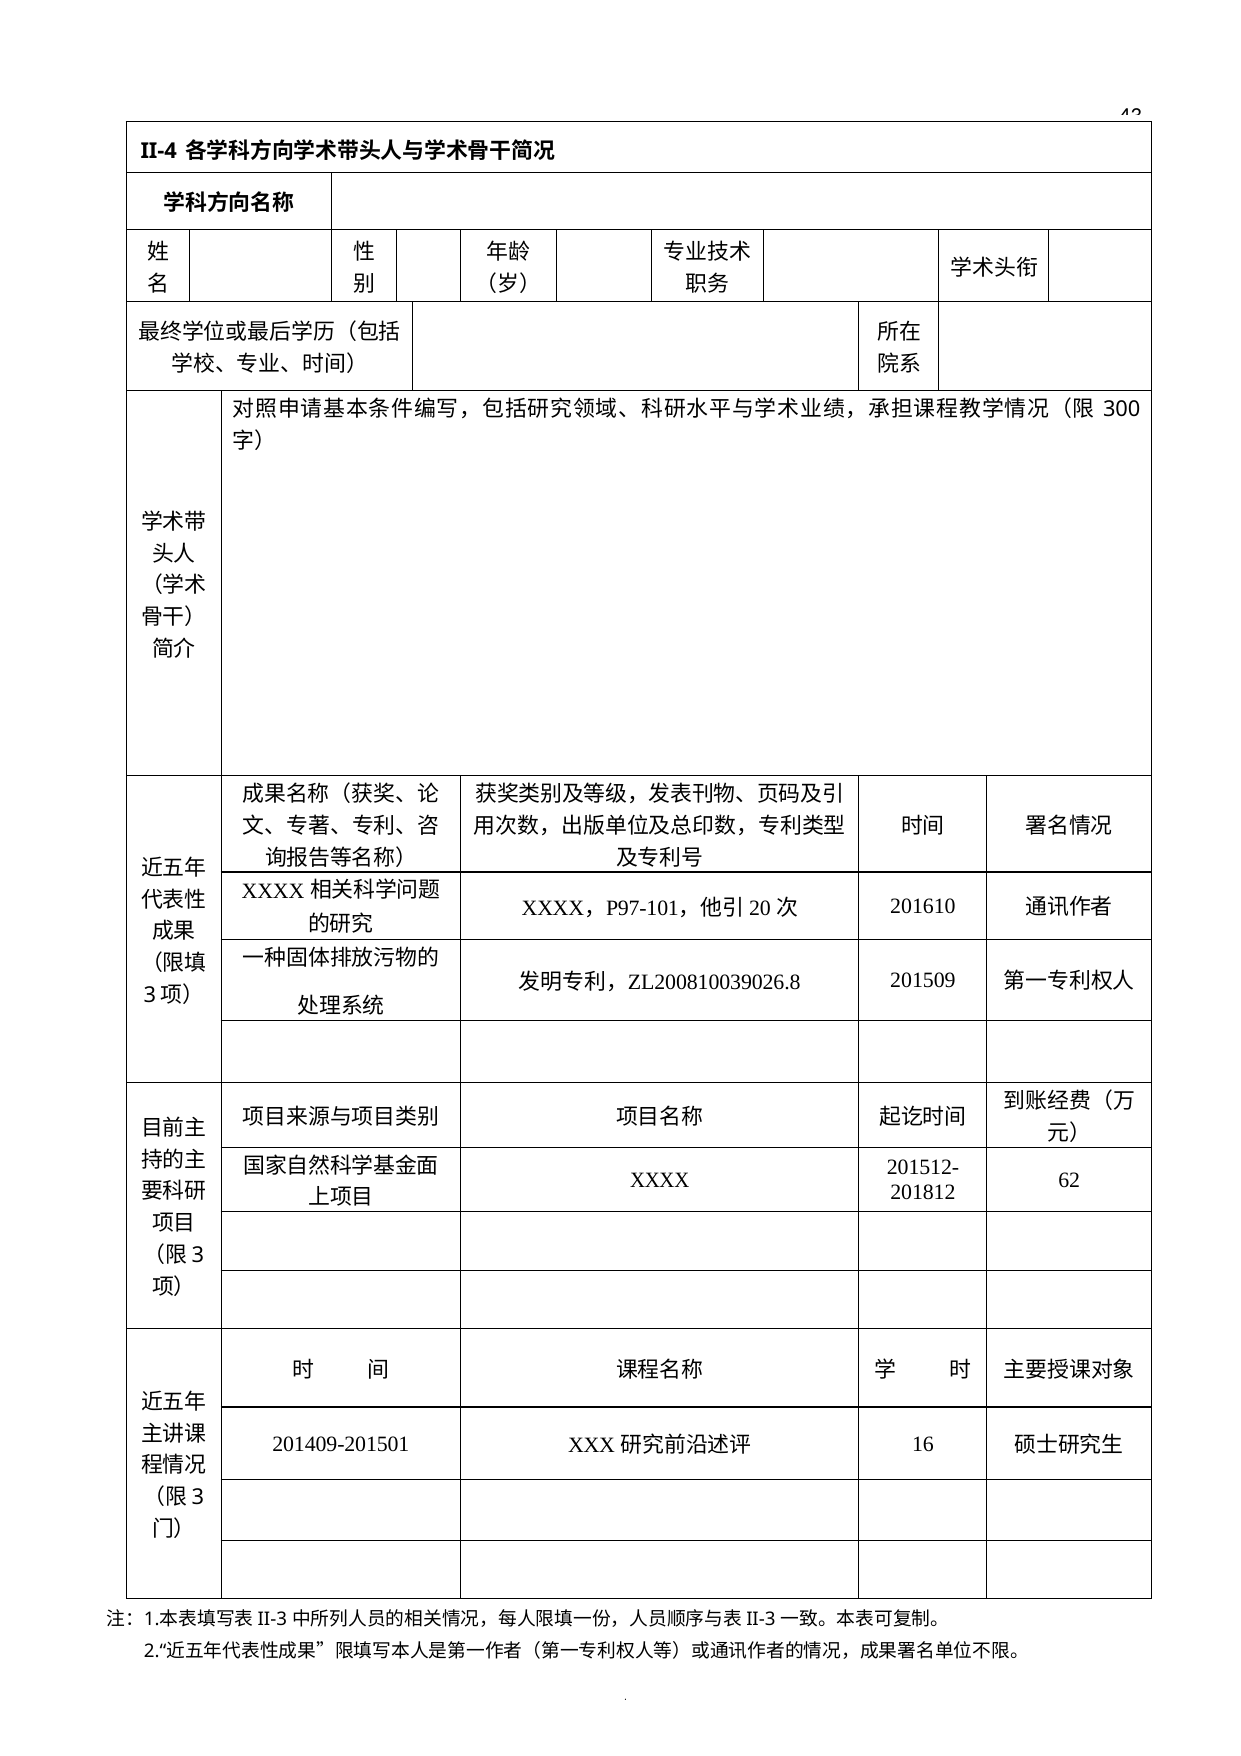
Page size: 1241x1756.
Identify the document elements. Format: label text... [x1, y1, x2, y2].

table_cell 201610 [859, 873, 986, 939]
table_cell [461, 1271, 858, 1328]
table_cell 起讫时间 [859, 1083, 986, 1147]
table_cell [222, 1541, 460, 1598]
table_cell [413, 302, 858, 390]
table_cell XXX 研究前沿述评 [461, 1408, 858, 1479]
table_cell [987, 1480, 1151, 1540]
table_cell [222, 1021, 460, 1082]
table_cell 201512-201812 [859, 1148, 986, 1211]
table_cell [764, 230, 938, 301]
table_cell [859, 1541, 986, 1598]
table_cell 201409-201501 [222, 1408, 460, 1479]
table_cell [987, 1541, 1151, 1598]
table_cell 第一专利权人 [987, 940, 1151, 1020]
table_cell [222, 1271, 460, 1328]
table_cell 近五年代表性成果（限填3项） [127, 776, 221, 1082]
table_cell 学科方向名称 [127, 173, 331, 229]
table_cell [190, 230, 331, 301]
table_cell 性别 [332, 230, 396, 301]
table_cell 学术带头人（学术骨干）简介 [127, 391, 221, 775]
table_cell 署名情况 [987, 776, 1151, 871]
table_cell [461, 1021, 858, 1082]
table_cell 获奖类别及等级，发表刊物、页码及引用次数，出版单位及总印数，专利类型及专利号 [461, 776, 858, 871]
table_cell [939, 302, 1151, 390]
table_cell [987, 1021, 1151, 1082]
table_cell 项目来源与项目类别 [222, 1083, 460, 1147]
table_cell [397, 230, 460, 301]
table_cell [461, 1480, 858, 1540]
table_cell [332, 173, 1151, 229]
table_cell [461, 1212, 858, 1270]
table_cell [987, 1271, 1151, 1328]
table_cell [859, 1271, 986, 1328]
table_cell 学术头衔 [939, 230, 1048, 301]
table_cell 国家自然科学基金面上项目 [222, 1148, 460, 1211]
table_cell 到账经费（万元） [987, 1083, 1151, 1147]
table_cell 主要授课对象 [987, 1329, 1151, 1406]
table_header II-4 各学科方向学术带头人与学术骨干简况 [127, 122, 1151, 172]
table_cell 课程名称 [461, 1329, 858, 1406]
table_cell [1049, 230, 1151, 301]
table_cell 所在院系 [859, 302, 938, 390]
table_cell [987, 1212, 1151, 1270]
table_cell [461, 1541, 858, 1598]
table_cell 通讯作者 [987, 873, 1151, 939]
table_cell [859, 1212, 986, 1270]
table_cell 62 [987, 1148, 1151, 1211]
table_cell [222, 1212, 460, 1270]
table_cell 16 [859, 1408, 986, 1479]
table_cell XXXX [461, 1148, 858, 1211]
table_cell 硕士研究生 [987, 1408, 1151, 1479]
text 注：1.本表填写表 II-3 中所列人员的相关情况，每人限填一份，人员顺序与表 II-3 一致。本表可复制。 [106, 1604, 1171, 1631]
table_cell 学 时 [859, 1329, 986, 1406]
table_cell [222, 1480, 460, 1540]
table_cell 成果名称（获奖、论文、专著、专利、咨询报告等名称） [222, 776, 460, 871]
table_cell 时间 [859, 776, 986, 871]
table_cell 一种固体排放污物的处理系统 [222, 940, 460, 1020]
table_cell [557, 230, 651, 301]
table_cell 姓名 [127, 230, 189, 301]
table_cell 专业技术职务 [652, 230, 763, 301]
table_cell 最终学位或最后学历（包括学校、专业、时间） [127, 302, 412, 390]
table_cell 近五年 主讲课 程情况（限3门） [127, 1329, 221, 1598]
table_cell 目前主 持的主 要科研 项目（限3项） [127, 1083, 221, 1328]
table_cell 发明专利，ZL200810039026.8 [461, 940, 858, 1020]
table_cell 时 间 [222, 1329, 460, 1406]
table_cell 对照申请基本条件编写，包括研究领域、科研水平与学术业绩，承担课程教学情况（限 300 字） [222, 391, 1151, 775]
table_cell XXXX，P97-101，他引 20 次 [461, 873, 858, 939]
table_cell 项目名称 [461, 1083, 858, 1147]
table_cell 201509 [859, 940, 986, 1020]
table_cell XXXX 相关科学问题的研究 [222, 873, 460, 939]
table_cell [859, 1480, 986, 1540]
table_cell 年龄（岁） [461, 230, 556, 301]
table_cell [859, 1021, 986, 1082]
text 2.“近五年代表性成果”限填写本人是第一作者（第一专利权人等）或通讯作者的情况，成果署名单位不限。 [106, 1635, 1171, 1663]
